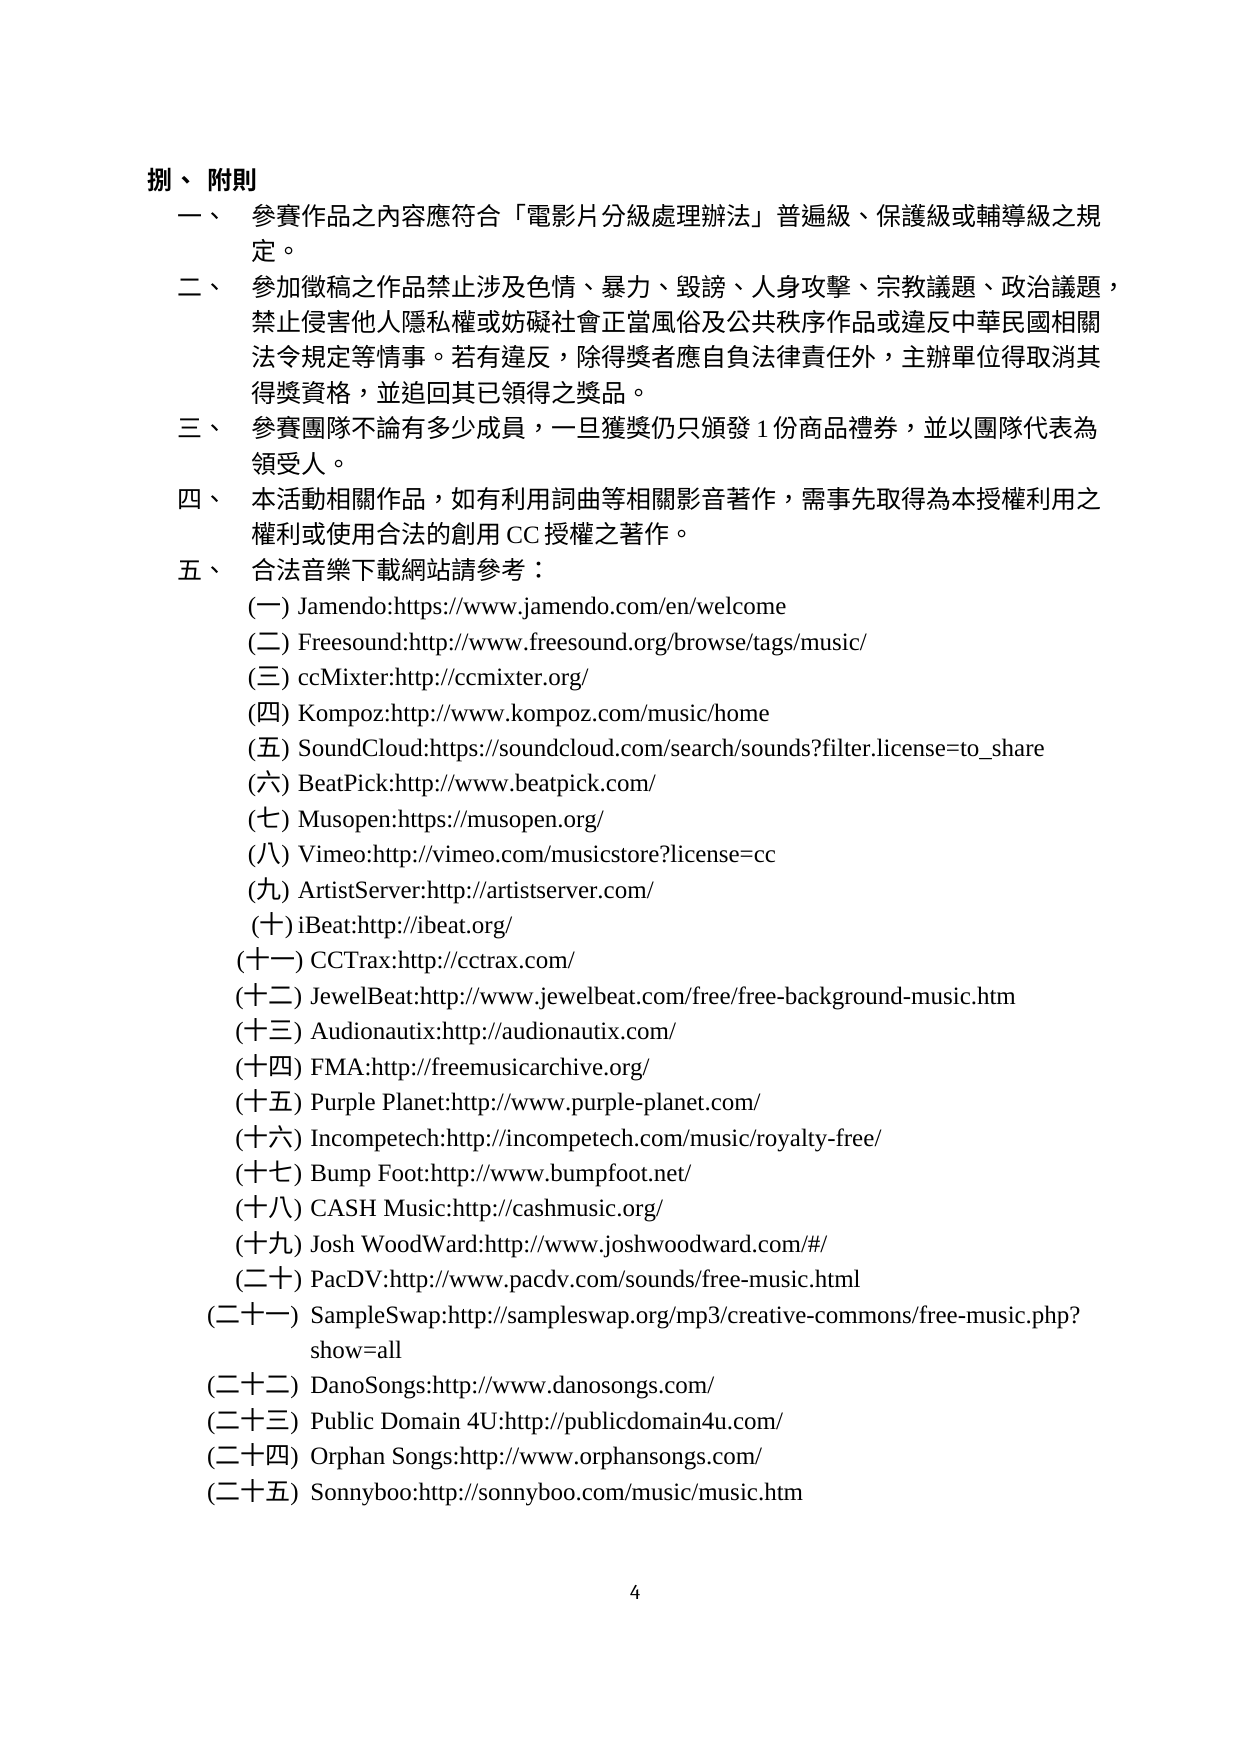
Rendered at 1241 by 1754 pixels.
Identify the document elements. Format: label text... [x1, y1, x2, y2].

list 本活動相關作品，如有利用詞曲等相關影音著作，需事先取得為本授權利用之權利或使用合法的創用CC授權之著作。 [177, 480, 1122, 551]
list Jamendo:https://www.jamendo.com/en/welcome [248, 586, 1122, 622]
list DanoSongs:http://www.danosongs.com/ [207, 1366, 1122, 1401]
subtitle 附則 [148, 161, 1122, 197]
list Sonnyboo:http://sonnyboo.com/music/music.htm [207, 1472, 1122, 1543]
list FMA:http://freemusicarchive.org/ [235, 1047, 1122, 1082]
list SoundCloud:https://soundcloud.com/search/sounds?filter.license=to_share [248, 728, 1122, 763]
list CCTrax:http://cctrax.com/ [236, 941, 1122, 976]
list Bump Foot:http://www.bumpfoot.net/ [235, 1153, 1122, 1188]
list Purple Planet:http://www.purple-planet.com/ [235, 1082, 1122, 1118]
list Vimeo:http://vimeo.com/musicstore?license=cc [248, 834, 1122, 870]
list 參賽作品之內容應符合「電影片分級處理辦法」普遍級、保護級或輔導級之規定。 [177, 197, 1122, 268]
list iBeat:http://ibeat.org/ [251, 905, 1122, 941]
list Audionautix:http://audionautix.com/ [235, 1011, 1122, 1047]
list CASH Music:http://cashmusic.org/ [235, 1188, 1122, 1224]
list SampleSwap:http://sampleswap.org/mp3/creative-commons/free-music.php?show=all [207, 1295, 1122, 1366]
list BeatPick:http://www.beatpick.com/ [248, 763, 1122, 799]
list PacDV:http://www.pacdv.com/sounds/free-music.html [235, 1259, 1122, 1295]
list Josh WoodWard:http://www.joshwoodward.com/#/ [235, 1224, 1122, 1259]
list Public Domain 4U:http://publicdomain4u.com/ [207, 1401, 1122, 1436]
list Kompoz:http://www.kompoz.com/music/home [248, 693, 1122, 728]
list Orphan Songs:http://www.orphansongs.com/ [207, 1436, 1122, 1472]
list JewelBeat:http://www.jewelbeat.com/free/free-background-music.htm [235, 976, 1122, 1011]
list Freesound:http://www.freesound.org/browse/tags/music/ [248, 622, 1122, 657]
list 參賽團隊不論有多少成員，一旦獲獎仍只頒發1份商品禮券，並以團隊代表為領受人。 [177, 409, 1122, 480]
list 合法音樂下載網站請參考： [177, 551, 1122, 586]
list ArtistServer:http://artistserver.com/ [248, 870, 1122, 905]
list 參加徵稿之作品禁止涉及色情、暴力、毀謗、人身攻擊、宗教議題、政治議題，禁止侵害他人隱私權或妨礙社會正當風俗及公共秩序作品或違反中華民國相關法令規定等情事。若有違反，除得獎者應自負法律責任外，主辦單位得取消其得獎資格，並追回其已領得之獎品。 [177, 268, 1122, 409]
list ccMixter:http://ccmixter.org/ [248, 657, 1122, 693]
list Musopen:https://musopen.org/ [248, 799, 1122, 834]
list Incompetech:http://incompetech.com/music/royalty-free/ [235, 1118, 1122, 1153]
